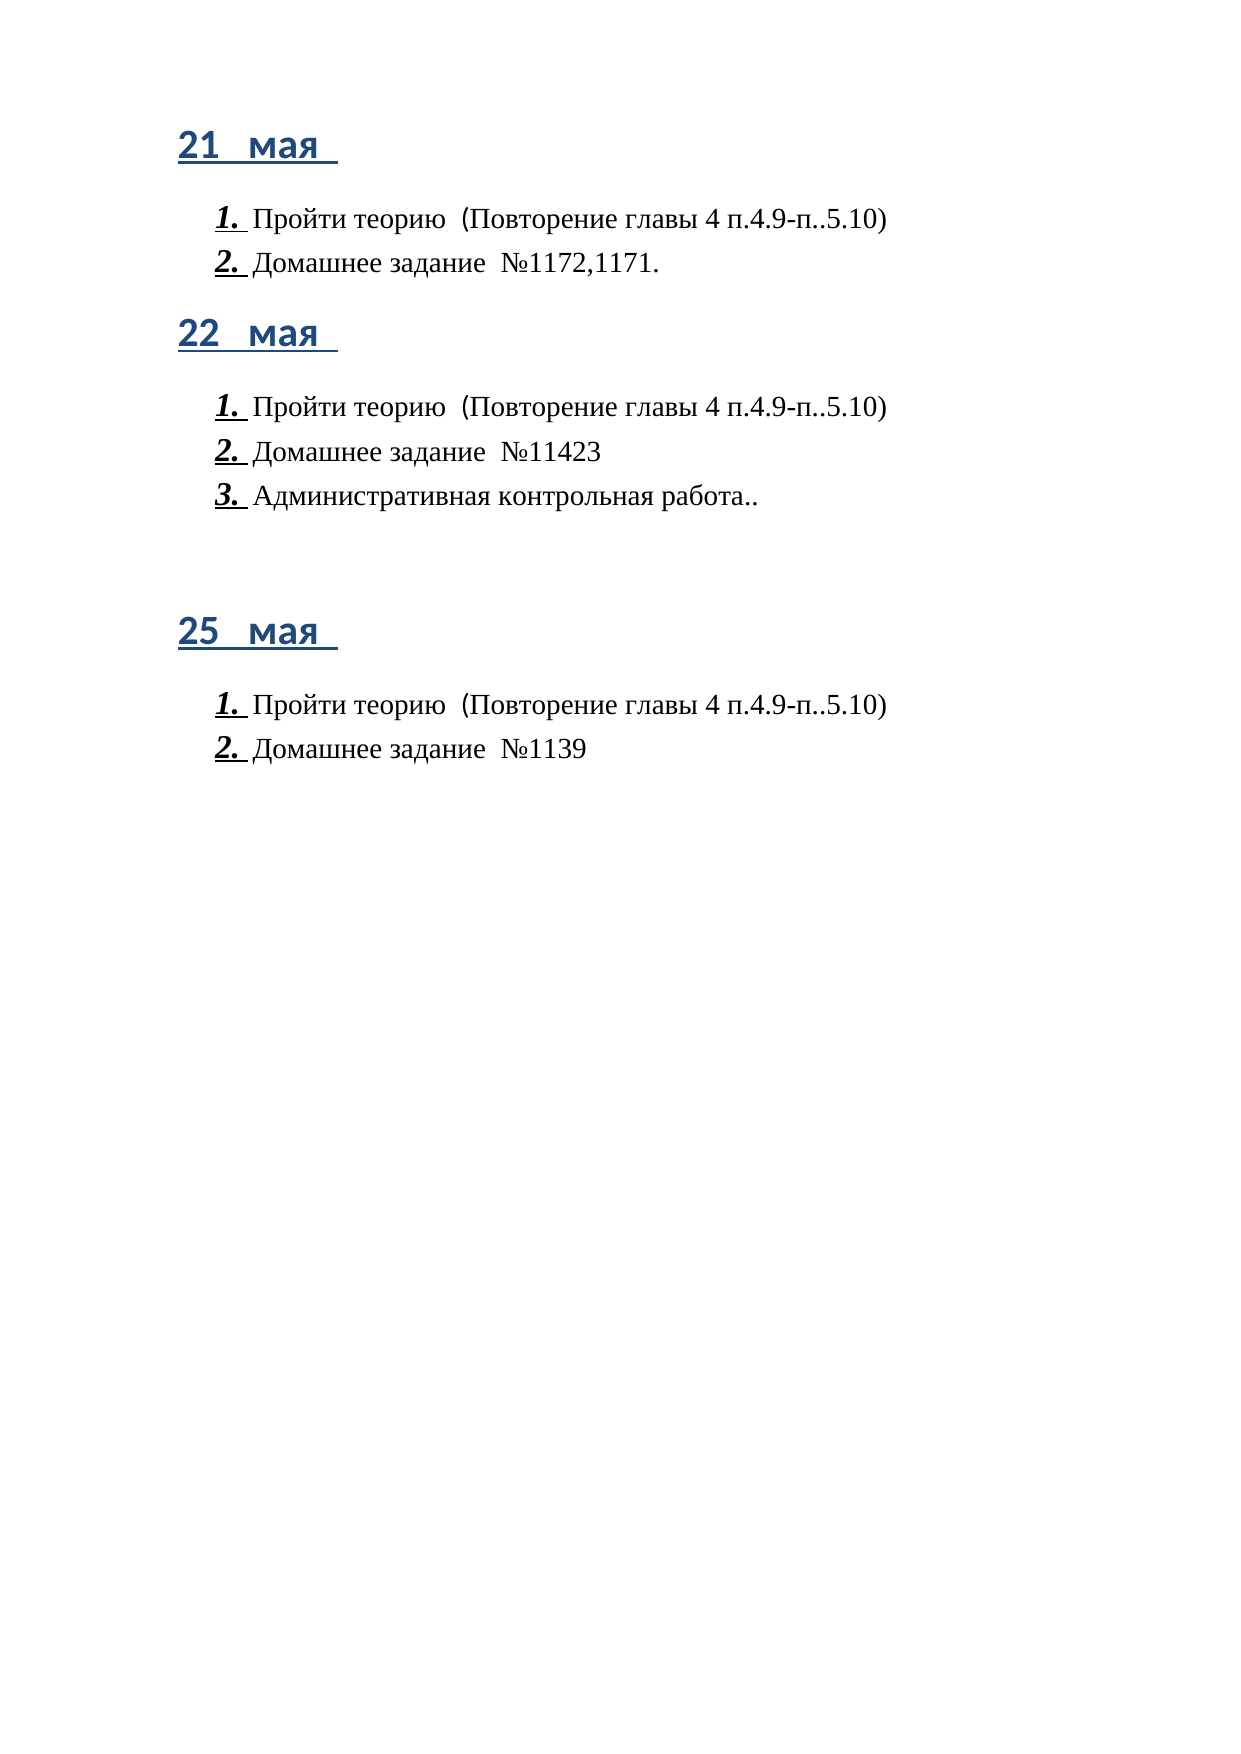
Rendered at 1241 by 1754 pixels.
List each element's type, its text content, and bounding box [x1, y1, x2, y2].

text 22 мая [177, 306, 1152, 357]
text 21 мая [177, 118, 1152, 169]
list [215, 197, 1152, 236]
list Домашнее задание №1139 [215, 727, 1152, 766]
text 25 мая [177, 604, 1152, 654]
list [215, 386, 1152, 424]
list Пройти теорию (Повторение главы 4 п.4.9-п..5.10) [215, 683, 1152, 721]
list Административная контрольная работа.. [215, 474, 1152, 512]
list Домашнее задание №1172,1171. [215, 242, 1152, 280]
list Домашнее задание №11423 [215, 430, 1152, 468]
